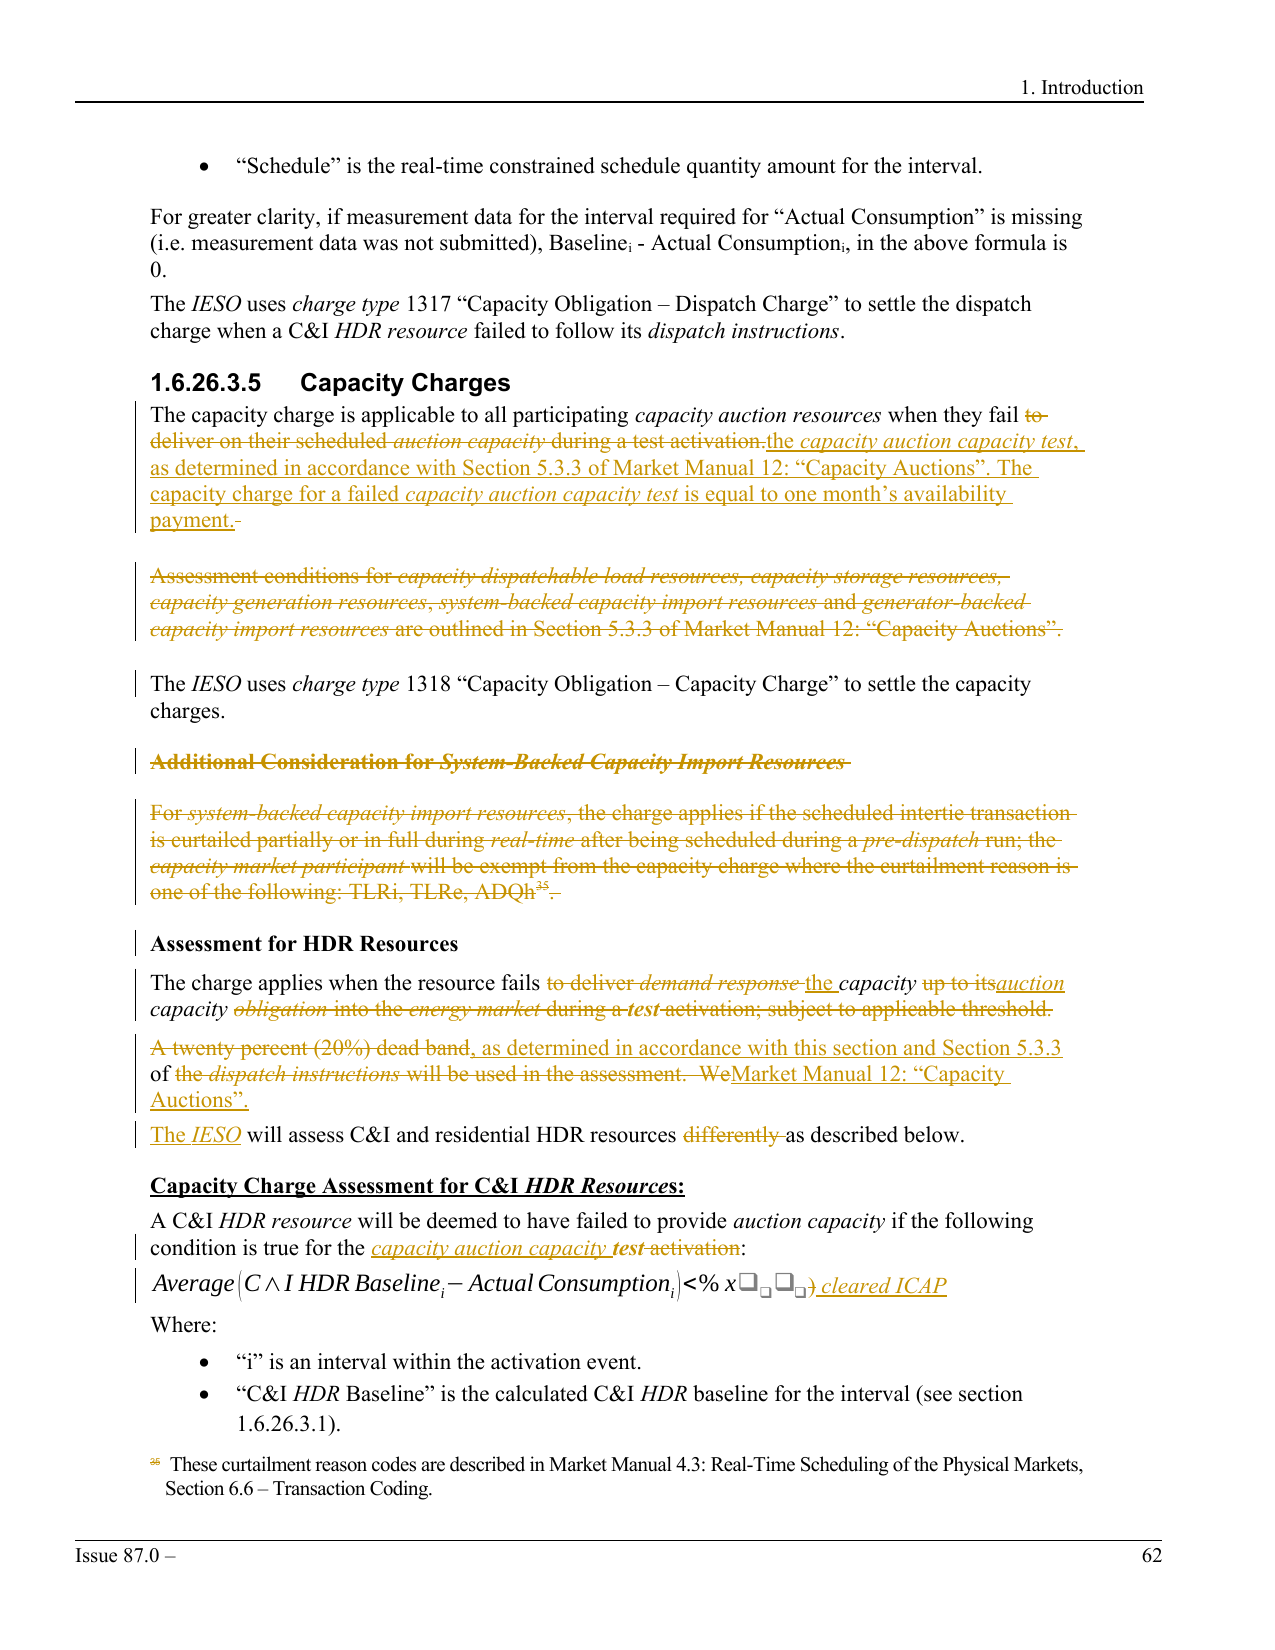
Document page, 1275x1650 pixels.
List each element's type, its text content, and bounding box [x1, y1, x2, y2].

text Assessment for HDR Resources [150, 930, 1087, 956]
text The charge applies when the resource fails capacity capacity test [150, 969, 1087, 1021]
list “i” is an interval within the activation event. [199, 1346, 1087, 1374]
text A C&I HDR resource will be deemed to have failed to provide auction capacity if the following condition is true for the test: [150, 1207, 1087, 1260]
text The capacity charge is applicable to all participating capacity auction resources when they fail [150, 401, 1087, 533]
list “C&I HDR Baseline” is the calculated C&I HDR baseline for the interval (see section 1.6.26.3.1). [199, 1378, 1087, 1437]
text Where: [150, 1311, 1087, 1338]
text will assess C&I and residential HDR resources as described below. [150, 1121, 1087, 1148]
text For greater clarity, if measurement data for the interval required for “Actual Consumption” is missing (i.e. measurement data was not submitted), Baselinei - Actual Consumptioni, in the above formula is 0. [150, 203, 1087, 282]
text Capacity Charge Assessment for C&I HDR Resources: [150, 1173, 1087, 1199]
subtitle 1.6.26.3.5 Capacity Charges [150, 368, 1087, 397]
text of [150, 1034, 1087, 1113]
list “Schedule” is the real-time constrained schedule quantity amount for the interval. [199, 150, 1087, 178]
text The IESO uses charge type 1318 “Capacity Obligation – Capacity Charge” to settle the capacity charges. [150, 670, 1087, 723]
text The IESO uses charge type 1317 “Capacity Obligation – Dispatch Charge” to settle the dispatch charge when a C&I HDR resource failed to follow its dispatch instructions. [150, 291, 1087, 343]
